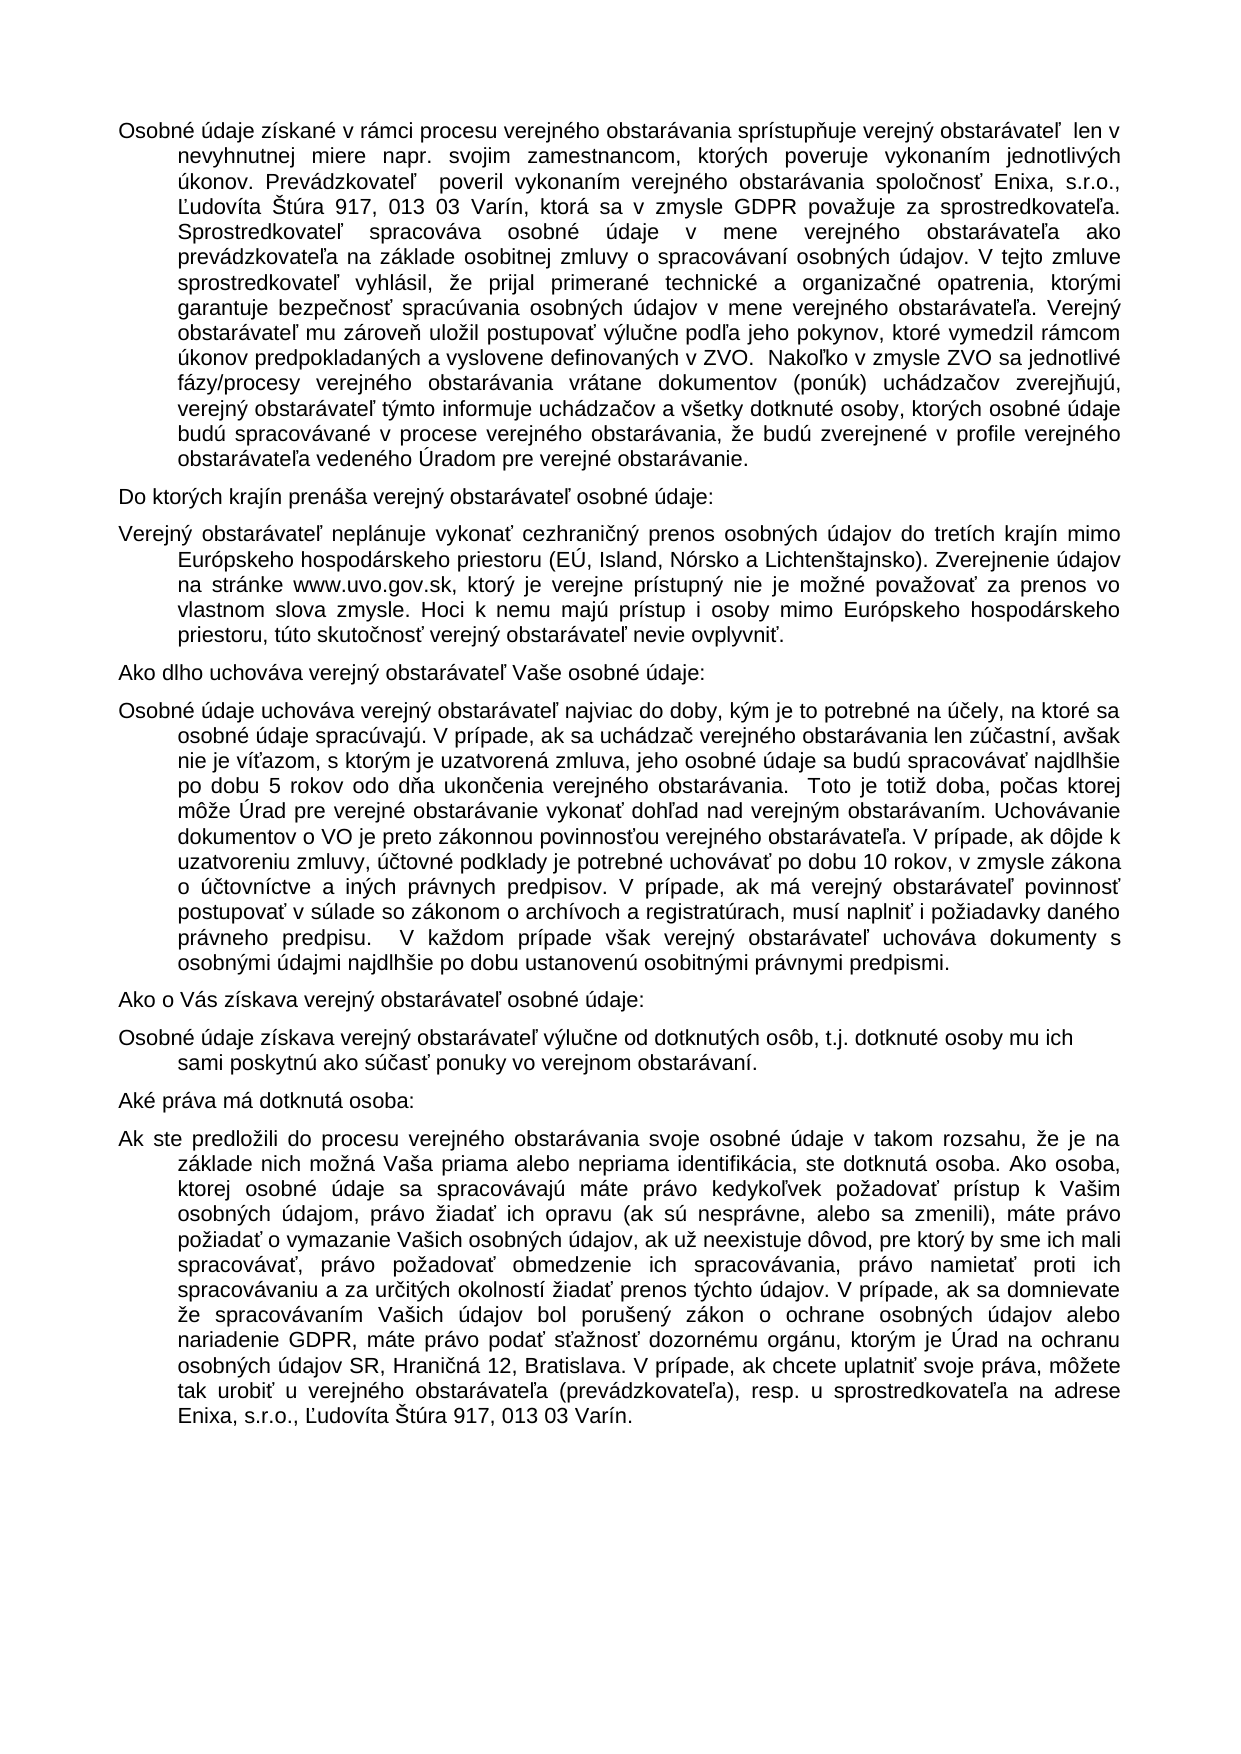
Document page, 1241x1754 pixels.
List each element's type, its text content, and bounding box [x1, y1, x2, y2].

text Verejný obstarávateľ neplánuje vykonať cezhraničný prenos osobných údajov do tretích krajín mimo Európskeho hospodárskeho priestoru (EÚ, Island, Nórsko a Lichtenštajnsko). Zverejnenie údajov na stránke www.uvo.gov.sk, ktorý je verejne prístupný nie je možné považovať za prenos vo vlastnom slova zmysle. Hoci k nemu majú prístup i osoby mimo Európskeho hospodárskeho priestoru, túto skutočnosť verejný obstarávateľ nevie ovplyvniť. [118, 521, 1122, 647]
text Ako o Vás získava verejný obstarávateľ osobné údaje: [118, 987, 1122, 1012]
text Ako dlho uchováva verejný obstarávateľ Vaše osobné údaje: [118, 660, 1122, 685]
text Ak ste predložili do procesu verejného obstarávania svoje osobné údaje v takom rozsahu, že je na základe nich možná Vaša priama alebo nepriama identifikácia, ste dotknutá osoba. Ako osoba, ktorej osobné údaje sa spracovávajú máte právo kedykoľvek požadovať prístup k Vašim osobných údajom, právo žiadať ich opravu (ak sú nesprávne, alebo sa zmenili), máte právo požiadať o vymazanie Vašich osobných údajov, ak už neexistuje dôvod, pre ktorý by sme ich mali spracovávať, právo požadovať obmedzenie ich spracovávania, právo namietať proti ich spracovávaniu a za určitých okolností žiadať prenos týchto údajov. V prípade, ak sa domnievate že spracovávaním Vašich údajov bol porušený zákon o ochrane osobných údajov alebo nariadenie GDPR, máte právo podať sťažnosť dozornému orgánu, ktorým je Úrad na ochranu osobných údajov SR, Hraničná 12, Bratislava. V prípade, ak chcete uplatniť svoje práva, môžete tak urobiť u verejného obstarávateľa (prevádzkovateľa), resp. u sprostredkovateľa na adrese Enixa, s.r.o., Ľudovíta Štúra 917, 013 03 Varín. [118, 1126, 1122, 1428]
text Osobné údaje získané v rámci procesu verejného obstarávania sprístupňuje verejný obstarávateľ len v nevyhnutnej miere napr. svojim zamestnancom, ktorých poveruje vykonaním jednotlivých úkonov. Prevádzkovateľ poveril vykonaním verejného obstarávania spoločnosť Enixa, s.r.o., Ľudovíta Štúra 917, 013 03 Varín, ktorá sa v zmysle GDPR považuje za sprostredkovateľa. Sprostredkovateľ spracováva osobné údaje v mene verejného obstarávateľa ako prevádzkovateľa na základe osobitnej zmluvy o spracovávaní osobných údajov. V tejto zmluve sprostredkovateľ vyhlásil, že prijal primerané technické a organizačné opatrenia, ktorými garantuje bezpečnosť spracúvania osobných údajov v mene verejného obstarávateľa. Verejný obstarávateľ mu zároveň uložil postupovať výlučne podľa jeho pokynov, ktoré vymedzil rámcom úkonov predpokladaných a vyslovene definovaných v ZVO. Nakoľko v zmysle ZVO sa jednotlivé fázy/procesy verejného obstarávania vrátane dokumentov (ponúk) uchádzačov zverejňujú, verejný obstarávateľ týmto informuje uchádzačov a všetky dotknuté osoby, ktorých osobné údaje budú spracovávané v procese verejného obstarávania, že budú zverejnené v profile verejného obstarávateľa vedeného Úradom pre verejné obstarávanie. [118, 118, 1122, 471]
text Osobné údaje uchováva verejný obstarávateľ najviac do doby, kým je to potrebné na účely, na ktoré sa osobné údaje spracúvajú. V prípade, ak sa uchádzač verejného obstarávania len zúčastní, avšak nie je víťazom, s ktorým je uzatvorená zmluva, jeho osobné údaje sa budú spracovávať najdlhšie po dobu 5 rokov odo dňa ukončenia verejného obstarávania. Toto je totiž doba, počas ktorej môže Úrad pre verejné obstarávanie vykonať dohľad nad verejným obstarávaním. Uchovávanie dokumentov o VO je preto zákonnou povinnosťou verejného obstarávateľa. V prípade, ak dôjde k uzatvoreniu zmluvy, účtovné podklady je potrebné uchovávať po dobu 10 rokov, v zmysle zákona o účtovníctve a iných právnych predpisov. V prípade, ak má verejný obstarávateľ povinnosť postupovať v súlade so zákonom o archívoch a registratúrach, musí naplniť i požiadavky daného právneho predpisu. V každom prípade však verejný obstarávateľ uchováva dokumenty s osobnými údajmi najdlhšie po dobu ustanovenú osobitnými právnymi predpismi. [118, 697, 1122, 975]
text Do ktorých krajín prenáša verejný obstarávateľ osobné údaje: [118, 483, 1122, 509]
text Aké práva má dotknutá osoba: [118, 1088, 1122, 1113]
text Osobné údaje získava verejný obstarávateľ výlučne od dotknutých osôb, t.j. dotknuté osoby mu ich sami poskytnú ako súčasť ponuky vo verejnom obstarávaní. [118, 1025, 1122, 1075]
